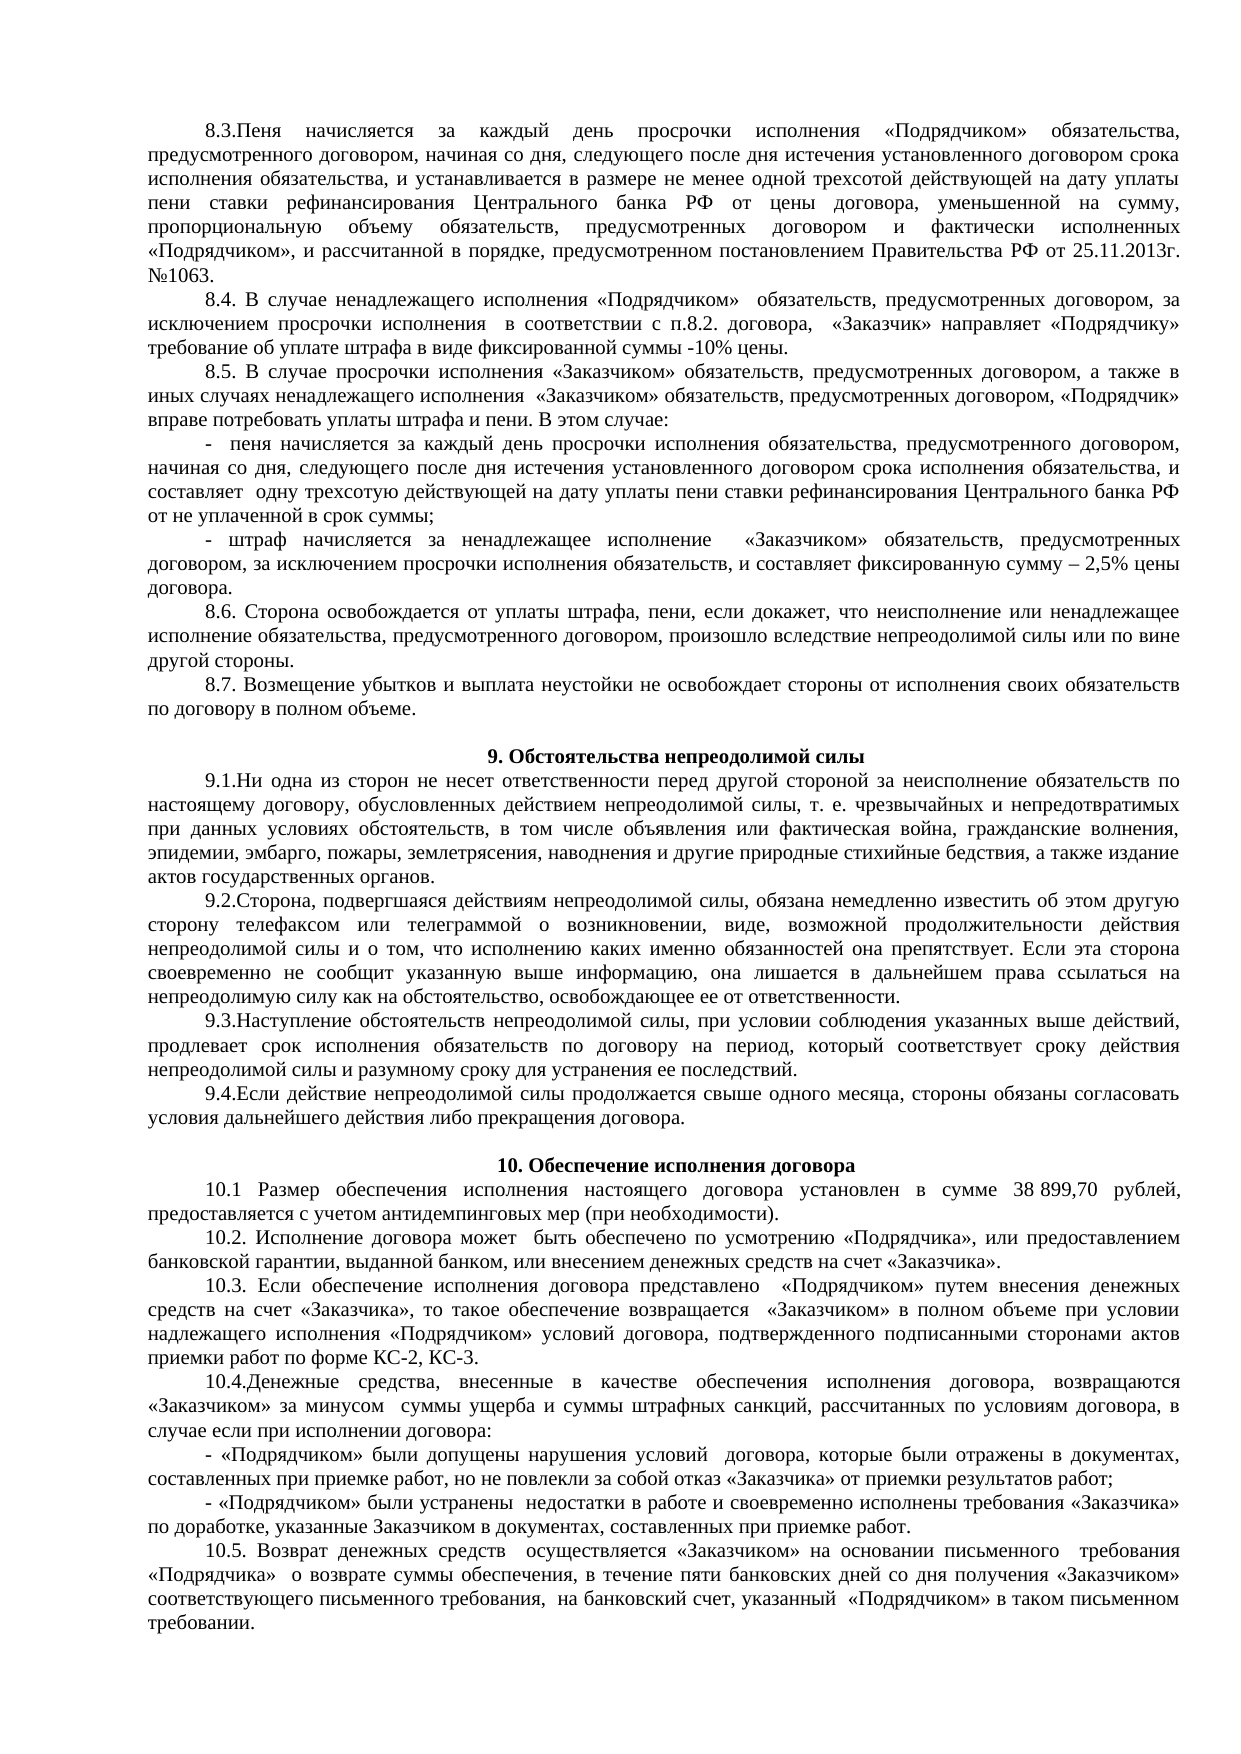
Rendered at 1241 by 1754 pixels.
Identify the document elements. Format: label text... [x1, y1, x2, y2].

text 8.4. В случае ненадлежащего исполнения «Подрядчиком» обязательств, предусмотренных договором, за исключением просрочки исполнения в соответствии с п.8.2. договора, «Заказчик» направляет «Подрядчику» требование об уплате штрафа в виде фиксированной суммы -10% цены. [148, 287, 1181, 359]
text 8.3.Пеня начисляется за каждый день просрочки исполнения «Подрядчиком» обязательства, предусмотренного договором, начиная со дня, следующего после дня истечения установленного договором срока исполнения обязательства, и устанавливается в размере не менее одной трехсотой действующей на дату уплаты пени ставки рефинансирования Центрального банка РФ от цены договора, уменьшенной на сумму, пропорциональную объему обязательств, предусмотренных договором и фактически исполненных «Подрядчиком», и рассчитанной в порядке, предусмотренном постановлением Правительства РФ от 25.11.2013г. №1063. [148, 118, 1181, 287]
text 9.3.Наступление обстоятельств непреодолимой силы, при условии соблюдения указанных выше действий, продлевает срок исполнения обязательств по договору на период, который соответствует сроку действия непреодолимой силы и разумному сроку для устранения ее последствий. [148, 1008, 1181, 1081]
text 10.2. Исполнение договора может быть обеспечено по усмотрению «Подрядчика», или предоставлением банковской гарантии, выданной банком, или внесением денежных средств на счет «Заказчика». [148, 1225, 1181, 1273]
text 8.5. В случае просрочки исполнения «Заказчиком» обязательств, предусмотренных договором, а также в иных случаях ненадлежащего исполнения «Заказчиком» обязательств, предусмотренных договором, «Подрядчик» вправе потребовать уплаты штрафа и пени. В этом случае: [148, 359, 1181, 431]
text - штраф начисляется за ненадлежащее исполнение «Заказчиком» обязательств, предусмотренных договором, за исключением просрочки исполнения обязательств, и составляет фиксированную сумму – 2,5% цены договора. [148, 527, 1181, 599]
text - «Подрядчиком» были устранены недостатки в работе и своевременно исполнены требования «Заказчика» по доработке, указанные Заказчиком в документах, составленных при приемке работ. [148, 1490, 1181, 1538]
text 9.4.Если действие непреодолимой силы продолжается свыше одного месяца, стороны обязаны согласовать условия дальнейшего действия либо прекращения договора. [148, 1081, 1181, 1129]
text - пеня начисляется за каждый день просрочки исполнения обязательства, предусмотренного договором, начиная со дня, следующего после дня истечения установленного договором срока исполнения обязательства, и составляет одну трехсотую действующей на дату уплаты пени ставки рефинансирования Центрального банка РФ от не уплаченной в срок суммы; [148, 431, 1181, 527]
text - «Подрядчиком» были допущены нарушения условий договора, которые были отражены в документах, составленных при приемке работ, но не повлекли за собой отказ «Заказчика» от приемки результатов работ; [148, 1442, 1181, 1490]
text 10.1 Размер обеспечения исполнения настоящего договора установлен в сумме 38 899,70 рублей, предоставляется с учетом антидемпинговых мер (при необходимости). [148, 1177, 1181, 1225]
text 10.3. Если обеспечение исполнения договора представлено «Подрядчиком» путем внесения денежных средств на счет «Заказчика», то такое обеспечение возвращается «Заказчиком» в полном объеме при условии надлежащего исполнения «Подрядчиком» условий договора, подтвержденного подписанными сторонами актов приемки работ по форме КС-2, КС-3. [148, 1273, 1181, 1369]
text 10.4.Денежные средства, внесенные в качестве обеспечения исполнения договора, возвращаются «Заказчиком» за минусом суммы ущерба и суммы штрафных санкций, рассчитанных по условиям договора, в случае если при исполнении договора: [148, 1369, 1181, 1442]
text 8.6. Сторона освобождается от уплаты штрафа, пени, если докажет, что неисполнение или ненадлежащее исполнение обязательства, предусмотренного договором, произошло вследствие непреодолимой силы или по вине другой стороны. [148, 599, 1181, 672]
text 9.1.Ни одна из сторон не несет ответственности перед другой стороной за неисполнение обязательств по настоящему договору, обусловленных действием непреодолимой силы, т. е. чрезвычайных и непредотвратимых при данных условиях обстоятельств, в том числе объявления или фактическая война, гражданские волнения, эпидемии, эмбарго, пожары, землетрясения, наводнения и другие природные стихийные бедствия, а также издание актов государственных органов. [148, 768, 1181, 888]
text 8.7. Возмещение убытков и выплата неустойки не освобождает стороны от исполнения своих обязательств по договору в полном объеме. [148, 672, 1181, 720]
text 9. Обстоятельства непреодолимой силы [148, 744, 1181, 768]
text 10.5. Возврат денежных средств осуществляется «Заказчиком» на основании письменного требования «Подрядчика» о возврате суммы обеспечения, в течение пяти банковских дней со дня получения «Заказчиком» соответствующего письменного требования, на банковский счет, указанный «Подрядчиком» в таком письменном требовании. [148, 1538, 1181, 1634]
text 9.2.Сторона, подвергшаяся действиям непреодолимой силы, обязана немедленно известить об этом другую сторону телефаксом или телеграммой о возникновении, виде, возможной продолжительности действия непреодолимой силы и о том, что исполнению каких именно обязанностей она препятствует. Если эта сторона своевременно не сообщит указанную выше информацию, она лишается в дальнейшем права ссылаться на непреодолимую силу как на обстоятельство, освобождающее ее от ответственности. [148, 888, 1181, 1008]
text 10. Обеспечение исполнения договора [148, 1153, 1181, 1177]
